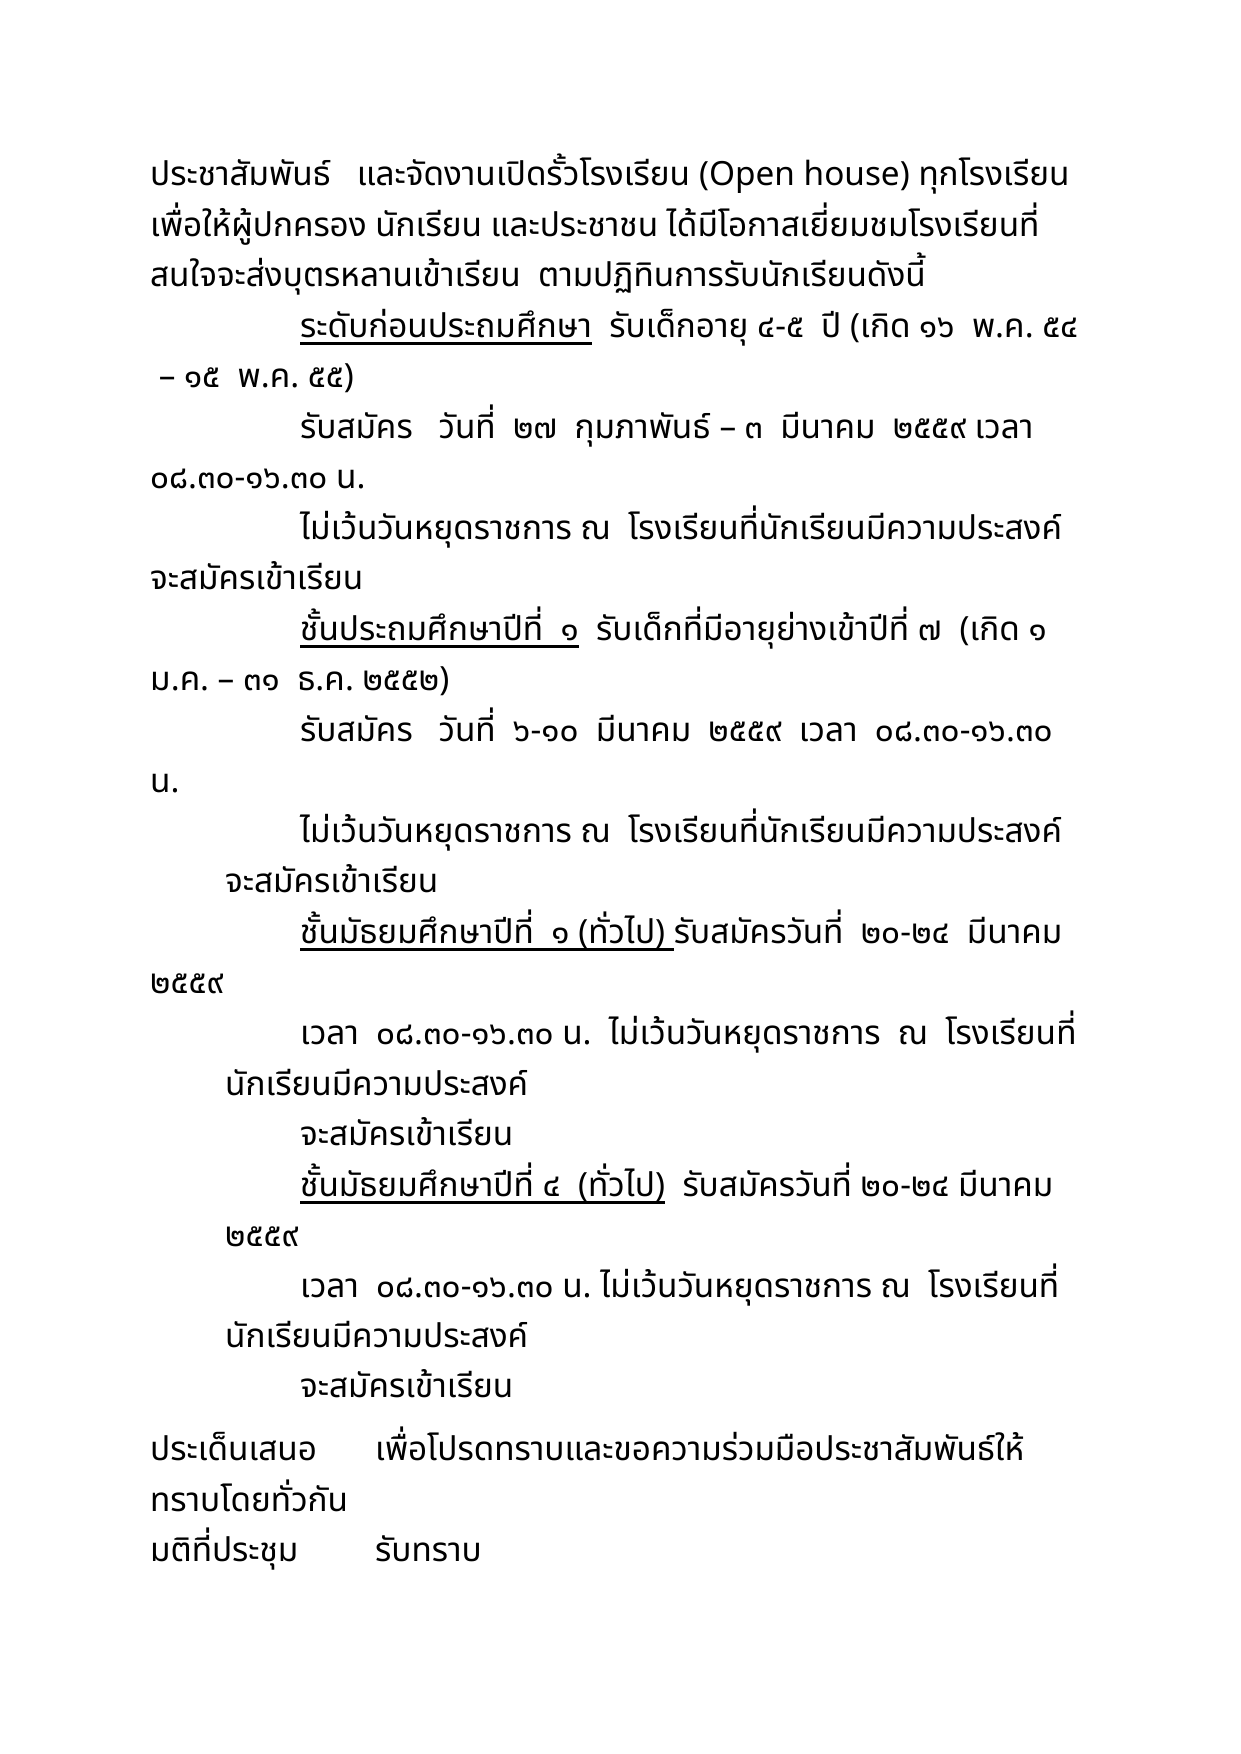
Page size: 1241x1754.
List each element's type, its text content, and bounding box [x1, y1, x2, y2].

text ชั้นประถมศึกษาปีที่ ๑ รับเด็กที่มีอายุย่างเข้าปีที่ ๗ (เกิด ๑ ม.ค. – ๓๑ ธ.ค. ๒๕๕๒) [150, 604, 1090, 706]
text รับสมัคร วันที่ ๖-๑๐ มีนาคม ๒๕๕๙ เวลา ๐๘.๓๐-๑๖.๓๐ น. [150, 706, 1090, 807]
text ระดับก่อนประถมศึกษา รับเด็กอายุ ๔-๕ ปี (เกิด ๑๖ พ.ค. ๕๔ – ๑๕ พ.ค. ๕๕) [150, 301, 1090, 403]
text ชั้นมัธยมศึกษาปีที่ ๑ (ทั่วไป) รับสมัครวันที่ ๒๐-๒๔ มีนาคม ๒๕๕๙ [150, 908, 1090, 1009]
text เวลา ๐๘.๓๐-๑๖.๓๐ น. ไม่เว้นวันหยุดราชการ ณ โรงเรียนที่นักเรียนมีความประสงค์ [225, 1261, 1090, 1362]
text มติที่ประชุม รับทราบ [150, 1526, 1090, 1577]
text รับสมัคร วันที่ ๒๗ กุมภาพันธ์ – ๓ มีนาคม ๒๕๕๙ เวลา ๐๘.๓๐-๑๖.๓๐ น. [150, 403, 1090, 504]
text ชั้นมัธยมศึกษาปีที่ ๔ (ทั่วไป) รับสมัครวันที่ ๒๐-๒๔ มีนาคม ๒๕๕๙ [225, 1160, 1090, 1261]
text จะสมัครเข้าเรียน [225, 1362, 1090, 1413]
text ไม่เว้นวันหยุดราชการ ณ โรงเรียนที่นักเรียนมีความประสงค์จะสมัครเข้าเรียน [150, 504, 1090, 604]
text เวลา ๐๘.๓๐-๑๖.๓๐ น. ไม่เว้นวันหยุดราชการ ณ โรงเรียนที่นักเรียนมีความประสงค์ [225, 1009, 1090, 1110]
text ประเด็นเสนอ เพื่อโปรดทราบและขอความร่วมมือประชาสัมพันธ์ให้ทราบโดยทั่วกัน [150, 1425, 1090, 1526]
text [150, 150, 1090, 301]
text ไม่เว้นวันหยุดราชการ ณ โรงเรียนที่นักเรียนมีความประสงค์จะสมัครเข้าเรียน [225, 807, 1090, 908]
text จะสมัครเข้าเรียน [225, 1110, 1090, 1160]
